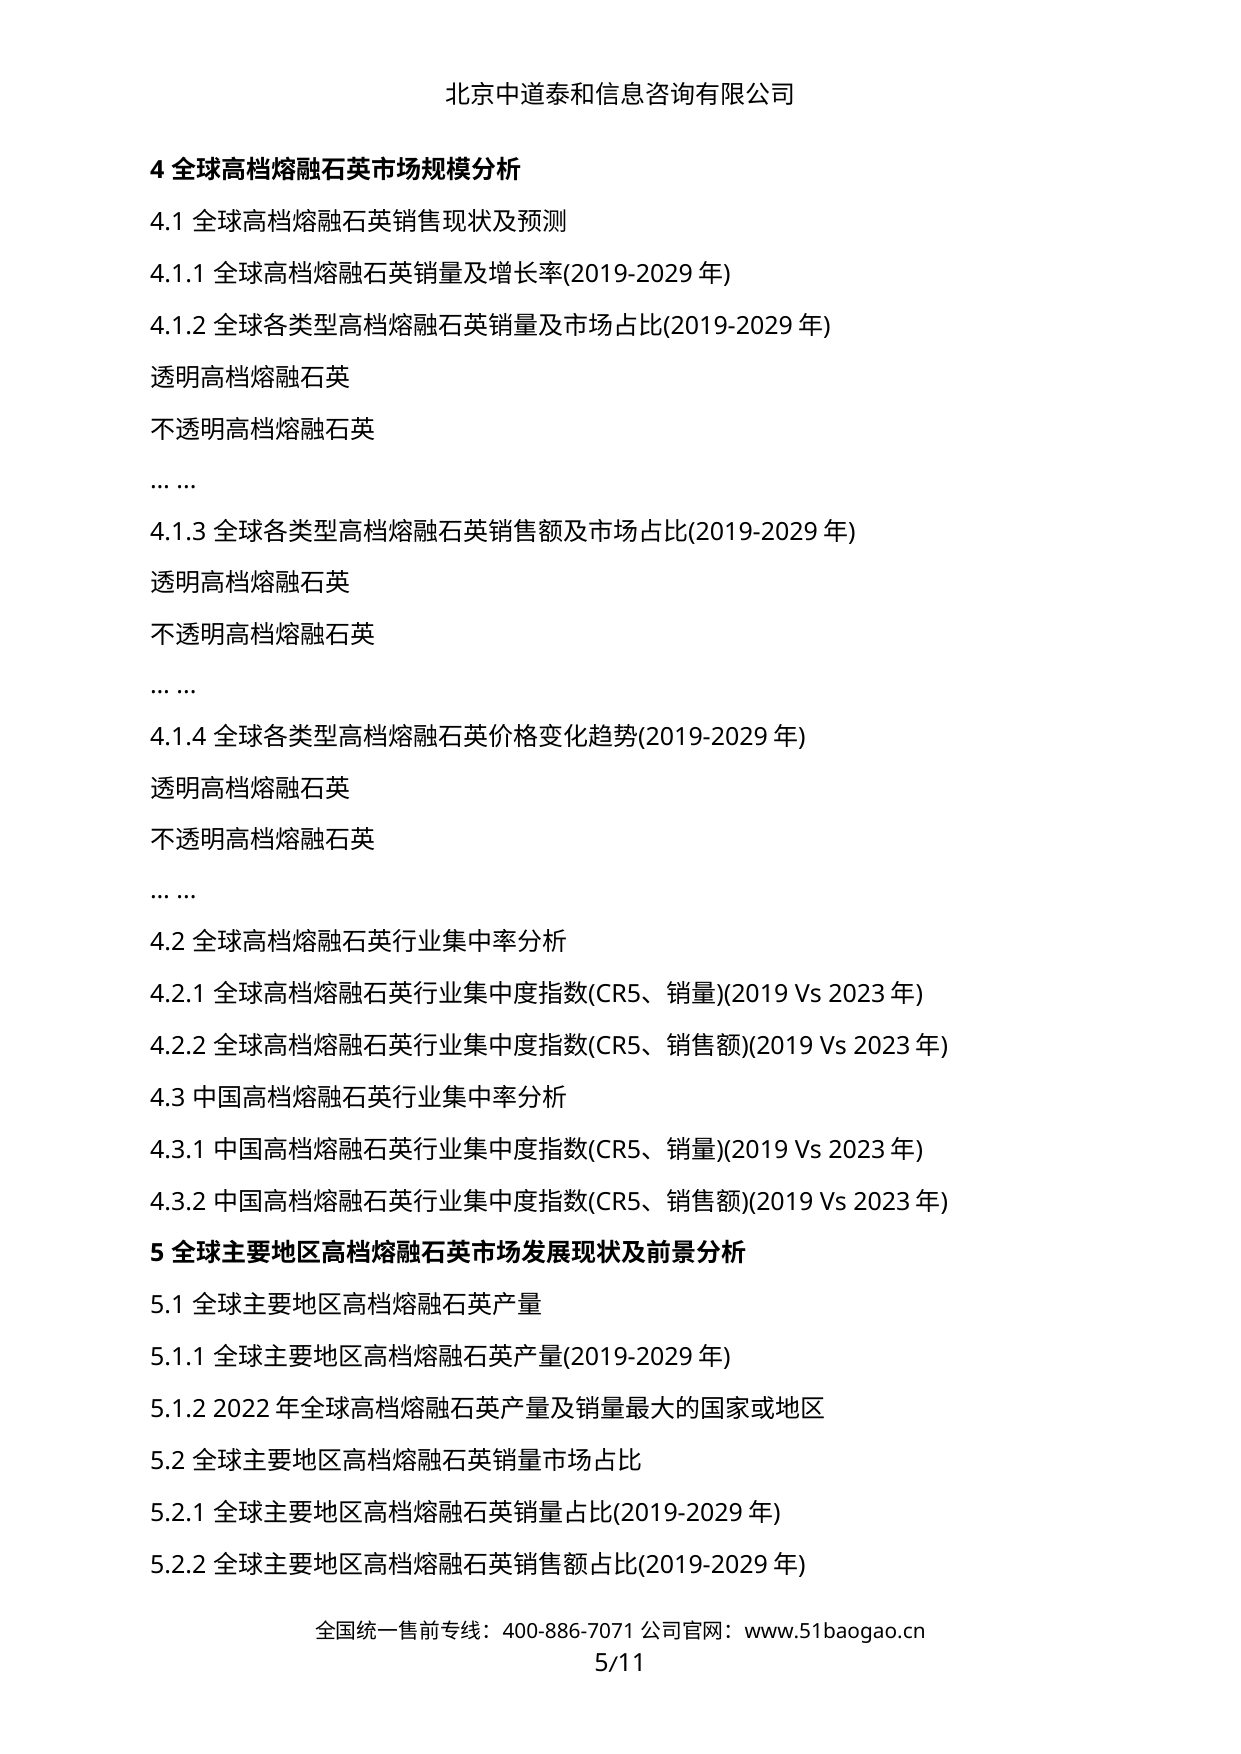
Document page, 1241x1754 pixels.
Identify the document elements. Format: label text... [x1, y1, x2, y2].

text 5.2.1 全球主要地区高档熔融石英销量占比(2019-2029年) [150, 1492, 1090, 1528]
text 4.2.2 全球高档熔融石英行业集中度指数(CR5、销售额)(2019 Vs 2023年) [150, 1025, 1090, 1062]
text … ... [150, 667, 1090, 701]
text 不透明高档熔融石英 [150, 409, 1090, 446]
text … ... [150, 461, 1090, 495]
text 5.2.2 全球主要地区高档熔融石英销售额占比(2019-2029年) [150, 1544, 1090, 1580]
text 5.2 全球主要地区高档熔融石英销量市场占比 [150, 1440, 1090, 1477]
text 透明高档熔融石英 [150, 768, 1090, 804]
text 不透明高档熔融石英 [150, 615, 1090, 651]
text 4.1.3 全球各类型高档熔融石英销售额及市场占比(2019-2029年) [150, 511, 1090, 547]
text 5.1.1 全球主要地区高档熔融石英产量(2019-2029年) [150, 1337, 1090, 1373]
text 4.3 中国高档熔融石英行业集中率分析 [150, 1077, 1090, 1113]
text 4.1.4 全球各类型高档熔融石英价格变化趋势(2019-2029年) [150, 716, 1090, 752]
text 4 全球高档熔融石英市场规模分析 [150, 150, 1090, 186]
text 4.1.2 全球各类型高档熔融石英销量及市场占比(2019-2029年) [150, 306, 1090, 342]
text 透明高档熔融石英 [150, 563, 1090, 599]
text 4.3.1 中国高档熔融石英行业集中度指数(CR5、销量)(2019 Vs 2023年) [150, 1129, 1090, 1165]
text 4.1.1 全球高档熔融石英销量及增长率(2019-2029年) [150, 254, 1090, 290]
text 透明高档熔融石英 [150, 357, 1090, 394]
text 5.1 全球主要地区高档熔融石英产量 [150, 1285, 1090, 1321]
text 5.1.2 2022年全球高档熔融石英产量及销量最大的国家或地区 [150, 1388, 1090, 1425]
text 5 全球主要地区高档熔融石英市场发展现状及前景分析 [150, 1233, 1090, 1269]
text 4.2.1 全球高档熔融石英行业集中度指数(CR5、销量)(2019 Vs 2023年) [150, 973, 1090, 1010]
text 4.3.2 中国高档熔融石英行业集中度指数(CR5、销售额)(2019 Vs 2023年) [150, 1181, 1090, 1217]
text 4.1 全球高档熔融石英销售现状及预测 [150, 202, 1090, 238]
text … ... [150, 872, 1090, 906]
text 4.2 全球高档熔融石英行业集中率分析 [150, 922, 1090, 958]
text 不透明高档熔融石英 [150, 820, 1090, 856]
